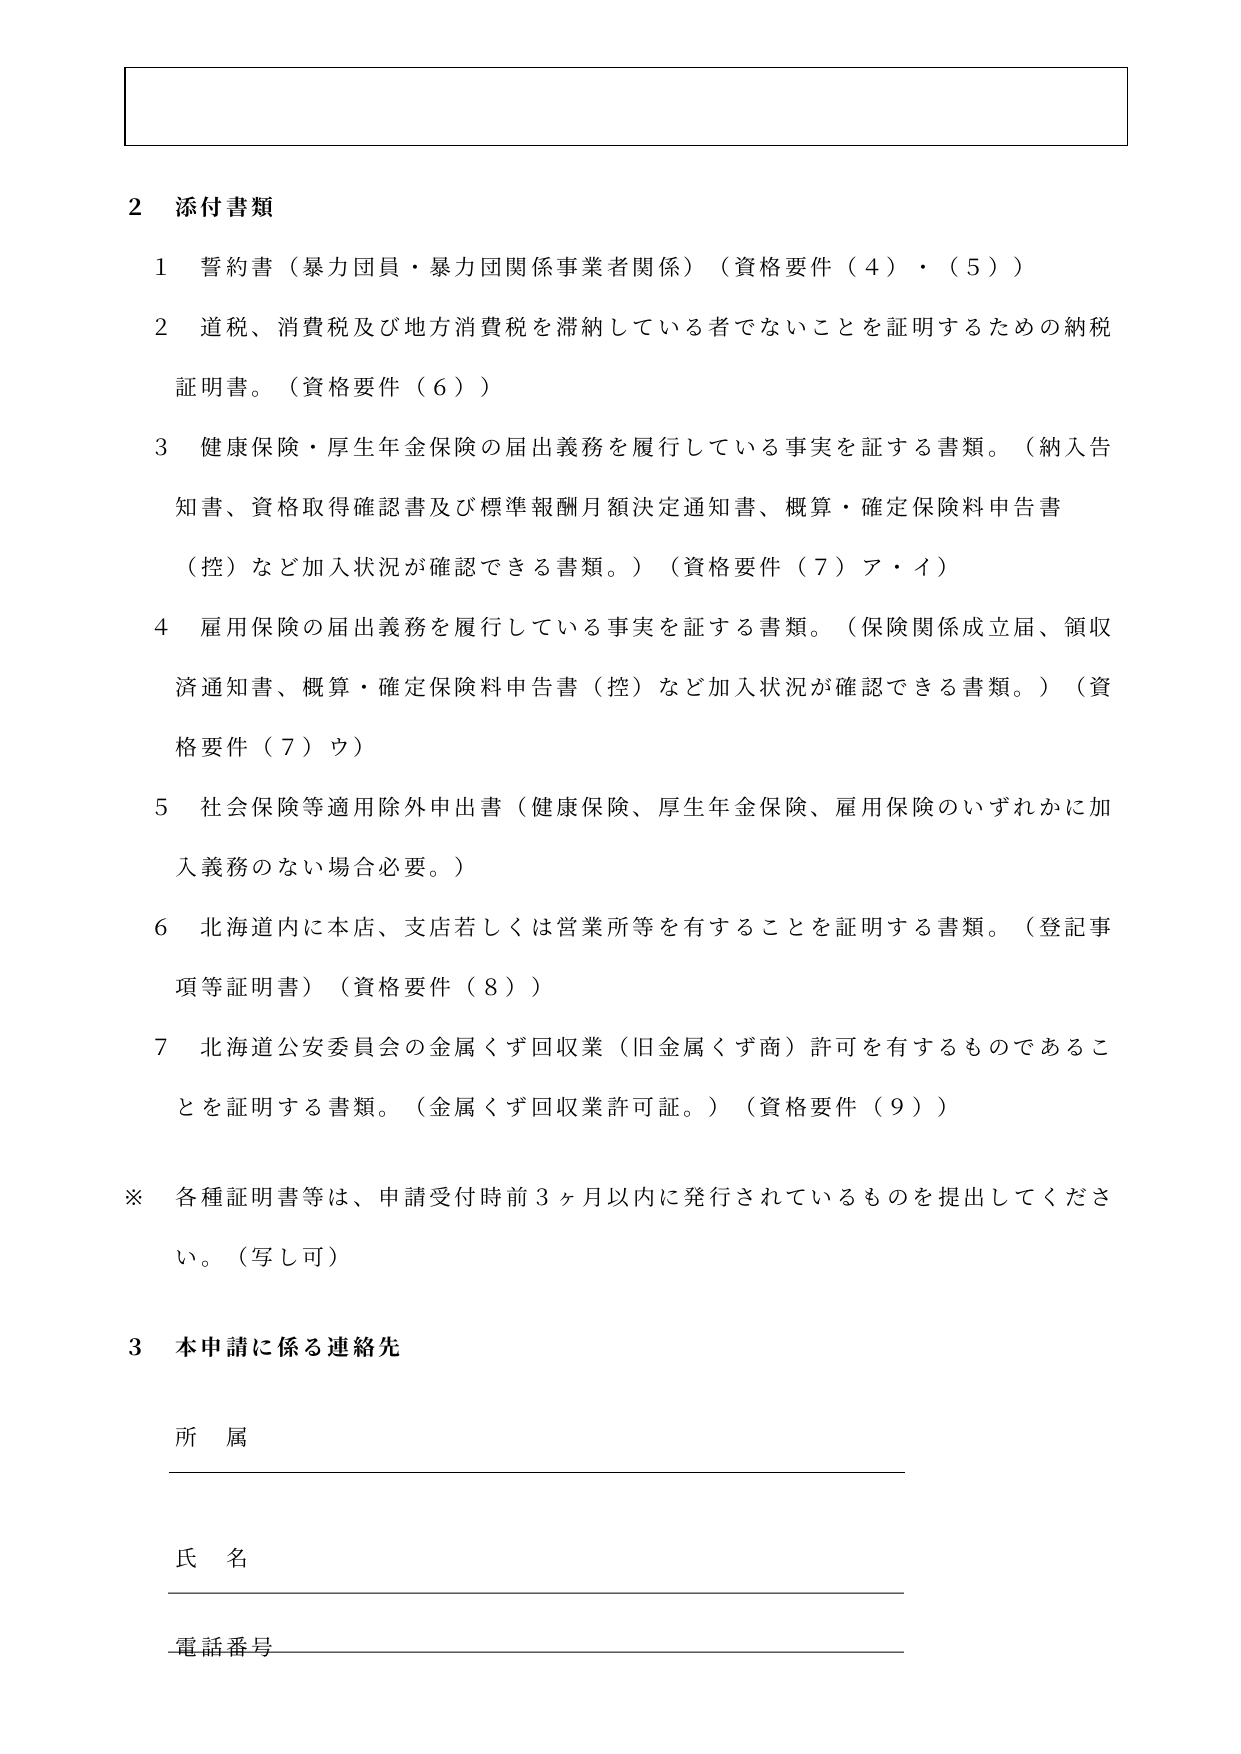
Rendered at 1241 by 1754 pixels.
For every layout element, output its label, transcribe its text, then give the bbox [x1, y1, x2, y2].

text ４ 雇用保険の届出義務を履行している事実を証する書類。（保険関係成立届、領収済通知書、概算・確定保険料申告書（控）など加入状況が確認できる書類。）（資格要件（７）ウ） [124, 596, 1116, 776]
text 所 属 [124, 1406, 1116, 1466]
text ３ 健康保険・厚生年金保険の届出義務を履行している事実を証する書類。（納入告知書、資格取得確認書及び標準報酬月額決定通知書、概算・確定保険料申告書（控）など加入状況が確認できる書類。）（資格要件（７）ア・イ） [124, 416, 1116, 596]
text ２ 道税、消費税及び地方消費税を滞納している者でないことを証明するための納税証明書。（資格要件（６）） [124, 296, 1116, 416]
text ６ 北海道内に本店、支店若しくは営業所等を有することを証明する書類。（登記事項等証明書）（資格要件（８）） [124, 896, 1116, 1016]
text ２ 添付書類 [124, 176, 1116, 236]
text １ 誓約書（暴力団員・暴力団関係事業者関係）（資格要件（４）・（５）） [124, 236, 1116, 296]
text ３ 本申請に係る連絡先 [124, 1316, 1116, 1376]
text ５ 社会保険等適用除外申出書（健康保険、厚生年金保険、雇用保険のいずれかに加入義務のない場合必要。） [124, 776, 1116, 896]
text 氏 名 [124, 1466, 1116, 1586]
text ７ 北海道公安委員会の金属くず回収業（旧金属くず商）許可を有するものであることを証明する書類。（金属くず回収業許可証。）（資格要件（９）） [124, 1016, 1116, 1136]
text 電話番号 [124, 1586, 1116, 1676]
text ※ 各種証明書等は、申請受付時前３ヶ月以内に発行されているものを提出してください。（写し可） [124, 1166, 1116, 1286]
table_cell [126, 68, 1127, 145]
